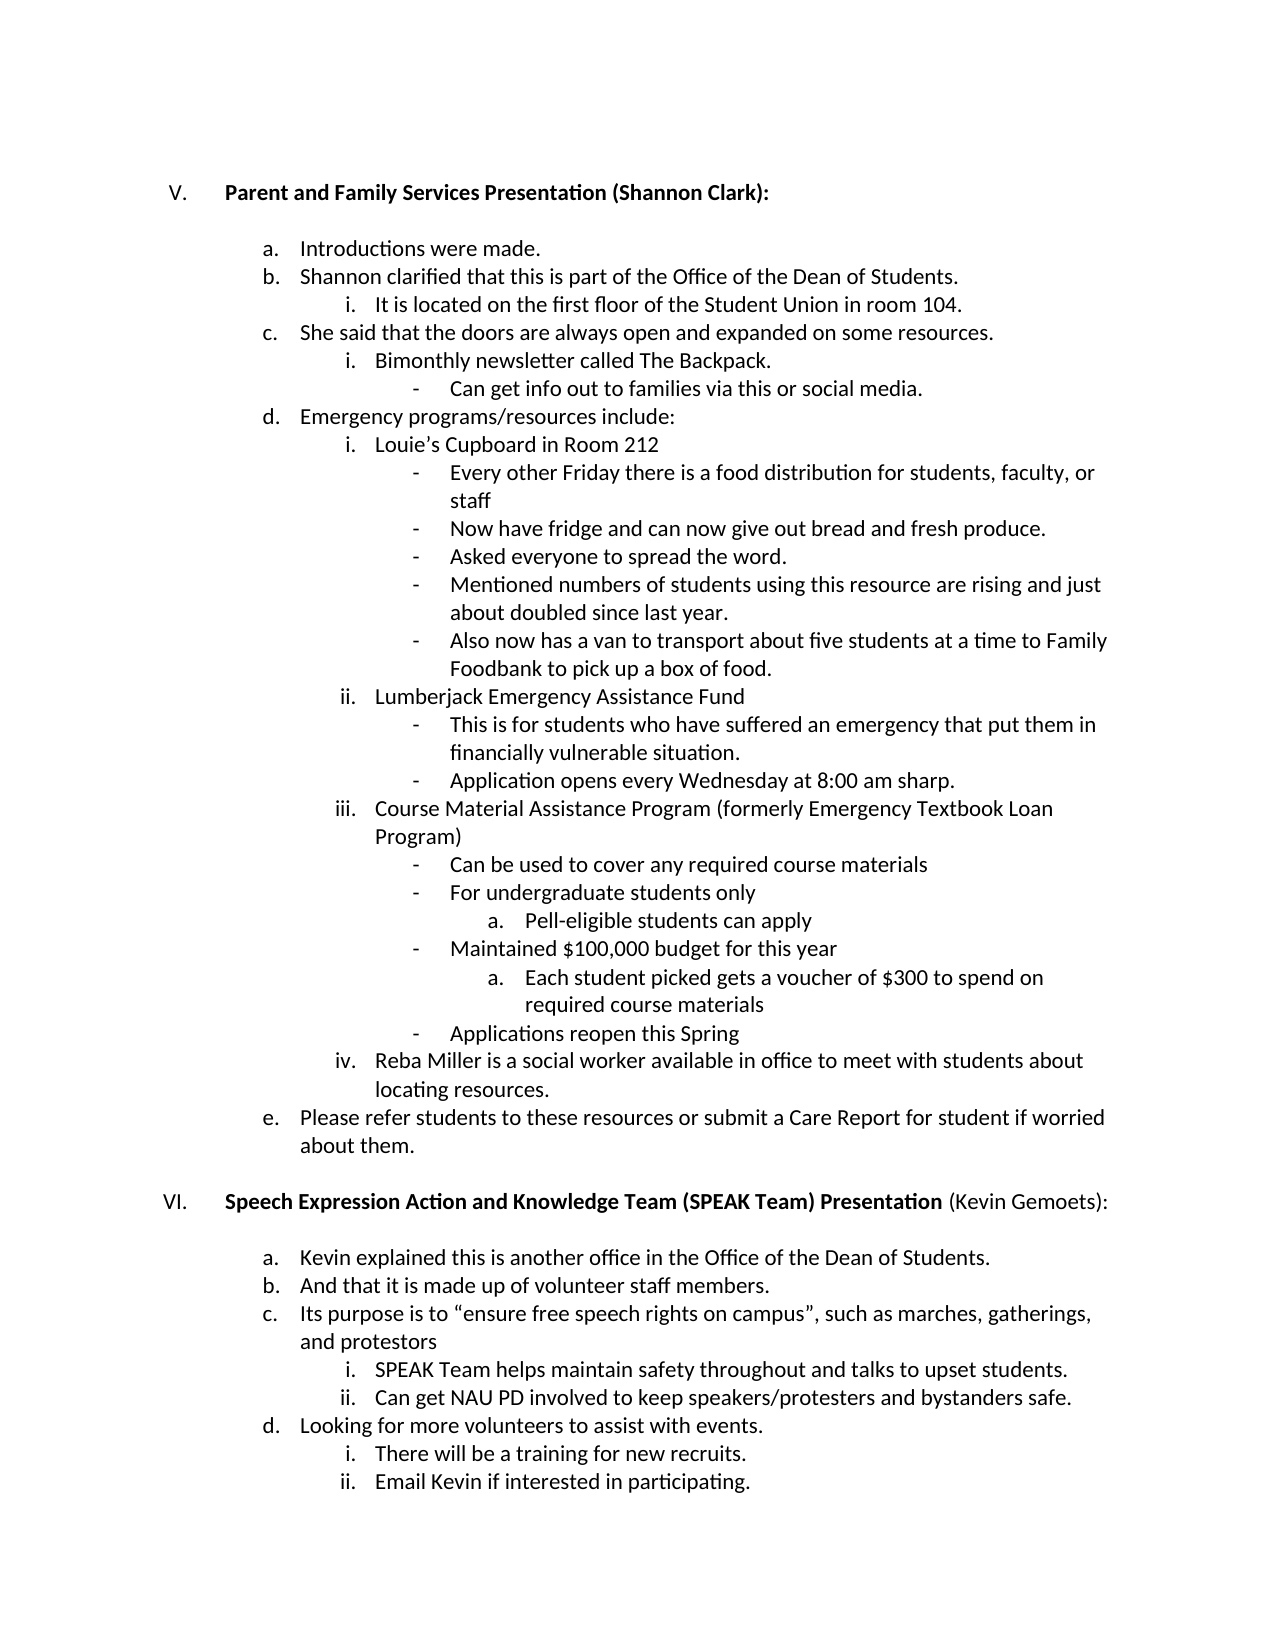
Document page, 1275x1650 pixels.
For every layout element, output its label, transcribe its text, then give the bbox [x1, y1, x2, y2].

list Can get NAU PD involved to keep speakers/protesters and bystanders safe. [356, 1383, 1125, 1411]
list Every other Friday there is a food distribution for students, faculty, or staff [412, 458, 1125, 514]
list Can get info out to families via this or social media. [412, 374, 1125, 402]
list Can be used to cover any required course materials [412, 851, 1125, 878]
list Asked everyone to spread the word. [412, 542, 1125, 570]
list For undergraduate students only [412, 878, 1125, 907]
list Course Material Assistance Program (formerly Emergency Textbook Loan Program) [356, 794, 1125, 851]
list Applications reopen this Spring [412, 1019, 1125, 1047]
list Each student picked gets a voucher of $300 to spend on required course materials [487, 963, 1125, 1019]
list SPEAK Team helps maintain safety throughout and talks to upset students. [356, 1355, 1125, 1383]
list Maintained $100,000 budget for this year [412, 934, 1125, 963]
list Now have fridge and can now give out bread and fresh produce. [412, 514, 1125, 542]
list Speech Expression Action and Knowledge Team (SPEAK Team) Presentation (Kevin Gemoets): [187, 1187, 1125, 1215]
list Please refer students to these resources or submit a Care Report for student if worried about them. [262, 1103, 1125, 1159]
list Application opens every Wednesday at 8:00 am sharp. [412, 766, 1125, 794]
list Also now has a van to transport about five students at a time to Family Foodbank to pick up a box of food. [412, 626, 1125, 682]
list Looking for more volunteers to assist with events. [262, 1411, 1125, 1439]
list Lumberjack Emergency Assistance Fund [356, 682, 1125, 710]
list Emergency programs/resources include: [262, 402, 1125, 430]
list Introductions were made. [262, 234, 1125, 262]
list Reba Miller is a social worker available in office to meet with students about locating resources. [356, 1047, 1125, 1103]
list Parent and Family Services Presentation (Shannon Clark): [187, 178, 1125, 206]
list Mentioned numbers of students using this resource are rising and just about doubled since last year. [412, 570, 1125, 626]
list Its purpose is to “ensure free speech rights on campus”, such as marches, gatherings, and protestors [262, 1299, 1125, 1355]
list Louie’s Cupboard in Room 212 [356, 430, 1125, 458]
list There will be a training for new recruits. [356, 1439, 1125, 1467]
list This is for students who have suffered an emergency that put them in financially vulnerable situation. [412, 710, 1125, 766]
list It is located on the first floor of the Student Union in room 104. [356, 290, 1125, 318]
list And that it is made up of volunteer staff members. [262, 1271, 1125, 1299]
list Bimonthly newsletter called The Backpack. [356, 346, 1125, 374]
list Shannon clarified that this is part of the Office of the Dean of Students. [262, 262, 1125, 290]
list She said that the doors are always open and expanded on some resources. [262, 318, 1125, 346]
list Pell-eligible students can apply [487, 907, 1125, 934]
list Kevin explained this is another office in the Office of the Dean of Students. [262, 1243, 1125, 1271]
list Email Kevin if interested in participating. [356, 1467, 1125, 1495]
